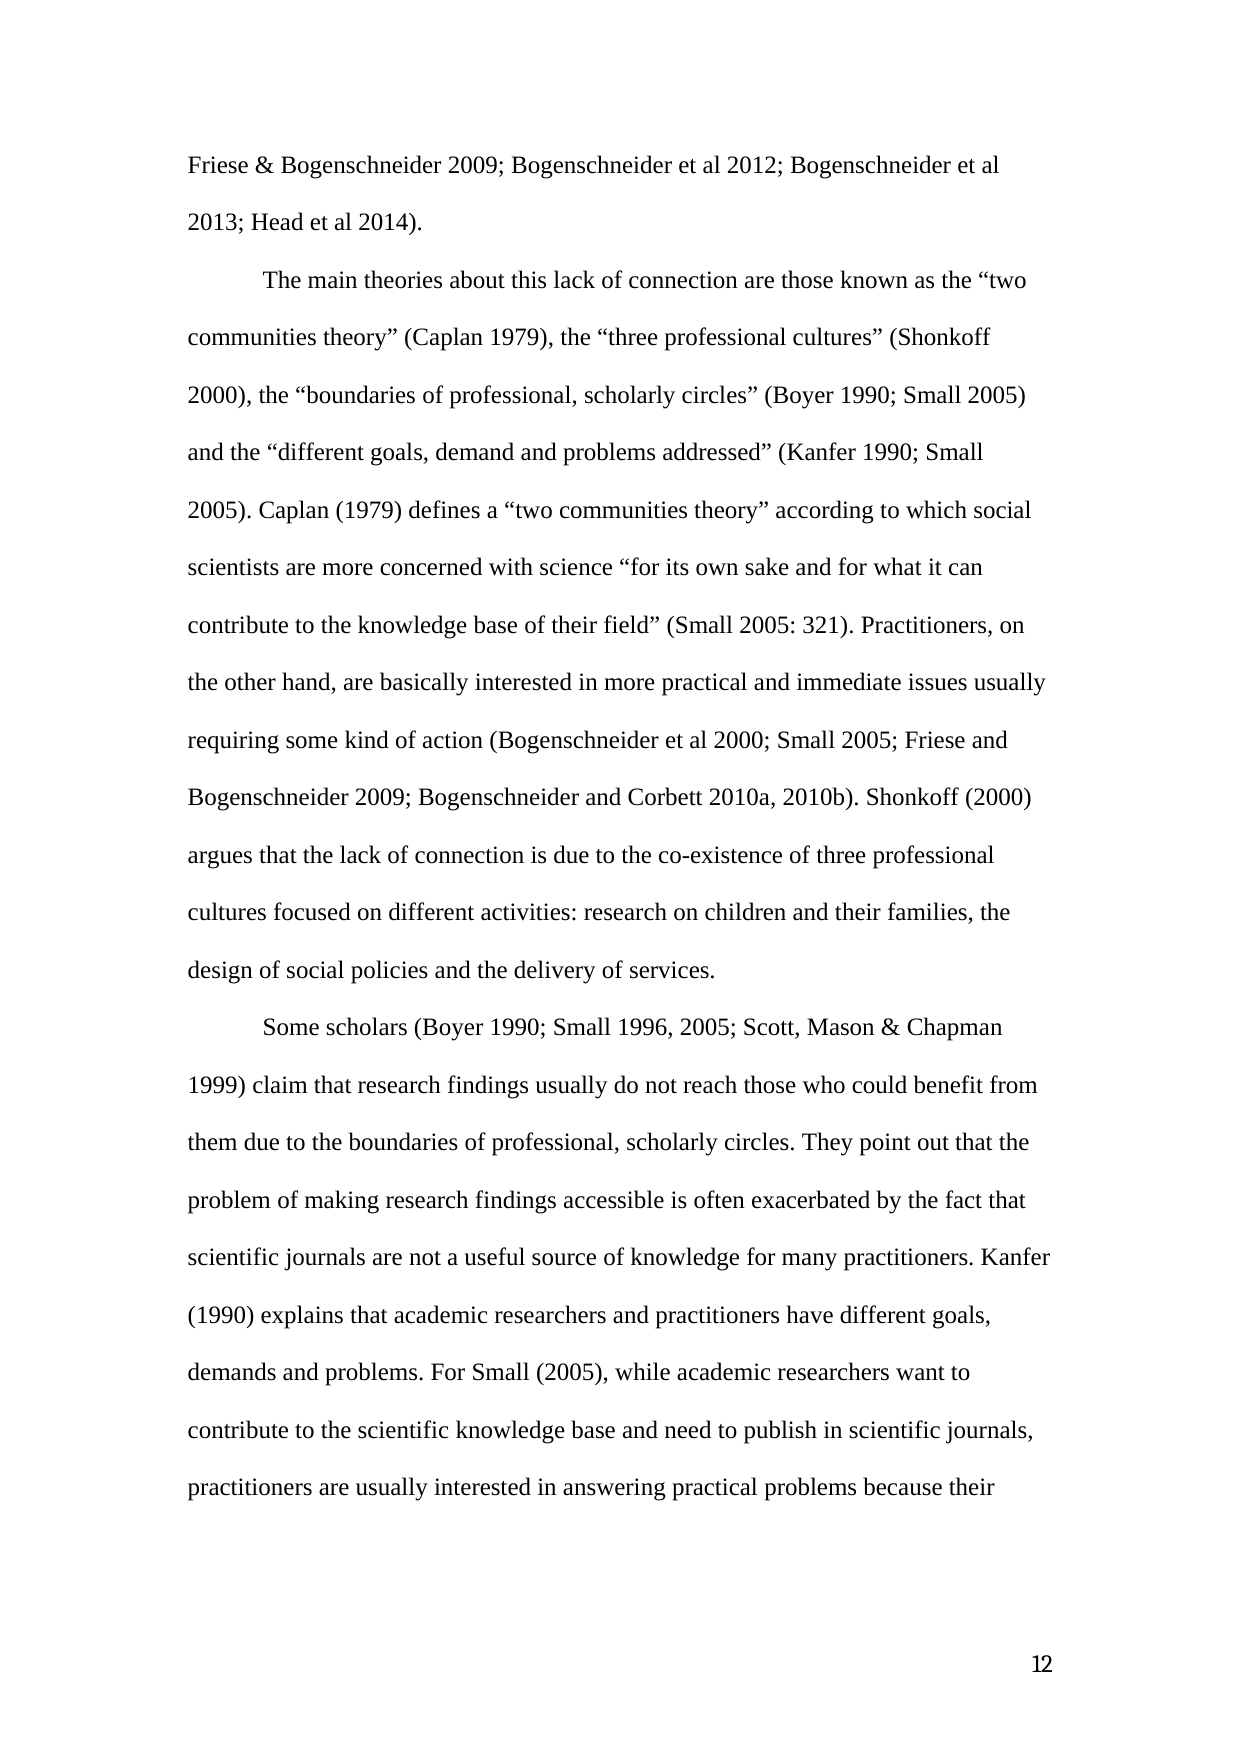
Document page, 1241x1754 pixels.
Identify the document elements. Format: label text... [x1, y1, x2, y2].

text The main theories about this lack of connection are those known as the “two communities theory” (Caplan 1979), the “three professional cultures” (Shonkoff 2000), the “boundaries of professional, scholarly circles” (Boyer 1990; Small 2005) and the “different goals, demand and problems addressed” (Kanfer 1990; Small 2005). Caplan (1979) defines a “two communities theory” according to which social scientists are more concerned with science “for its own sake and for what it can contribute to the knowledge base of their field” (Small 2005: 321). Practitioners, on the other hand, are basically interested in more practical and immediate issues usually requiring some kind of action (Bogenschneider et al 2000; Small 2005; Friese and Bogenschneider 2009; Bogenschneider and Corbett 2010a, 2010b). Shonkoff (2000) argues that the lack of connection is due to the co-existence of three professional cultures focused on different activities: research on children and their families, the design of social policies and the delivery of services. [187, 265, 1053, 984]
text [187, 1012, 1053, 1501]
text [187, 150, 1053, 236]
